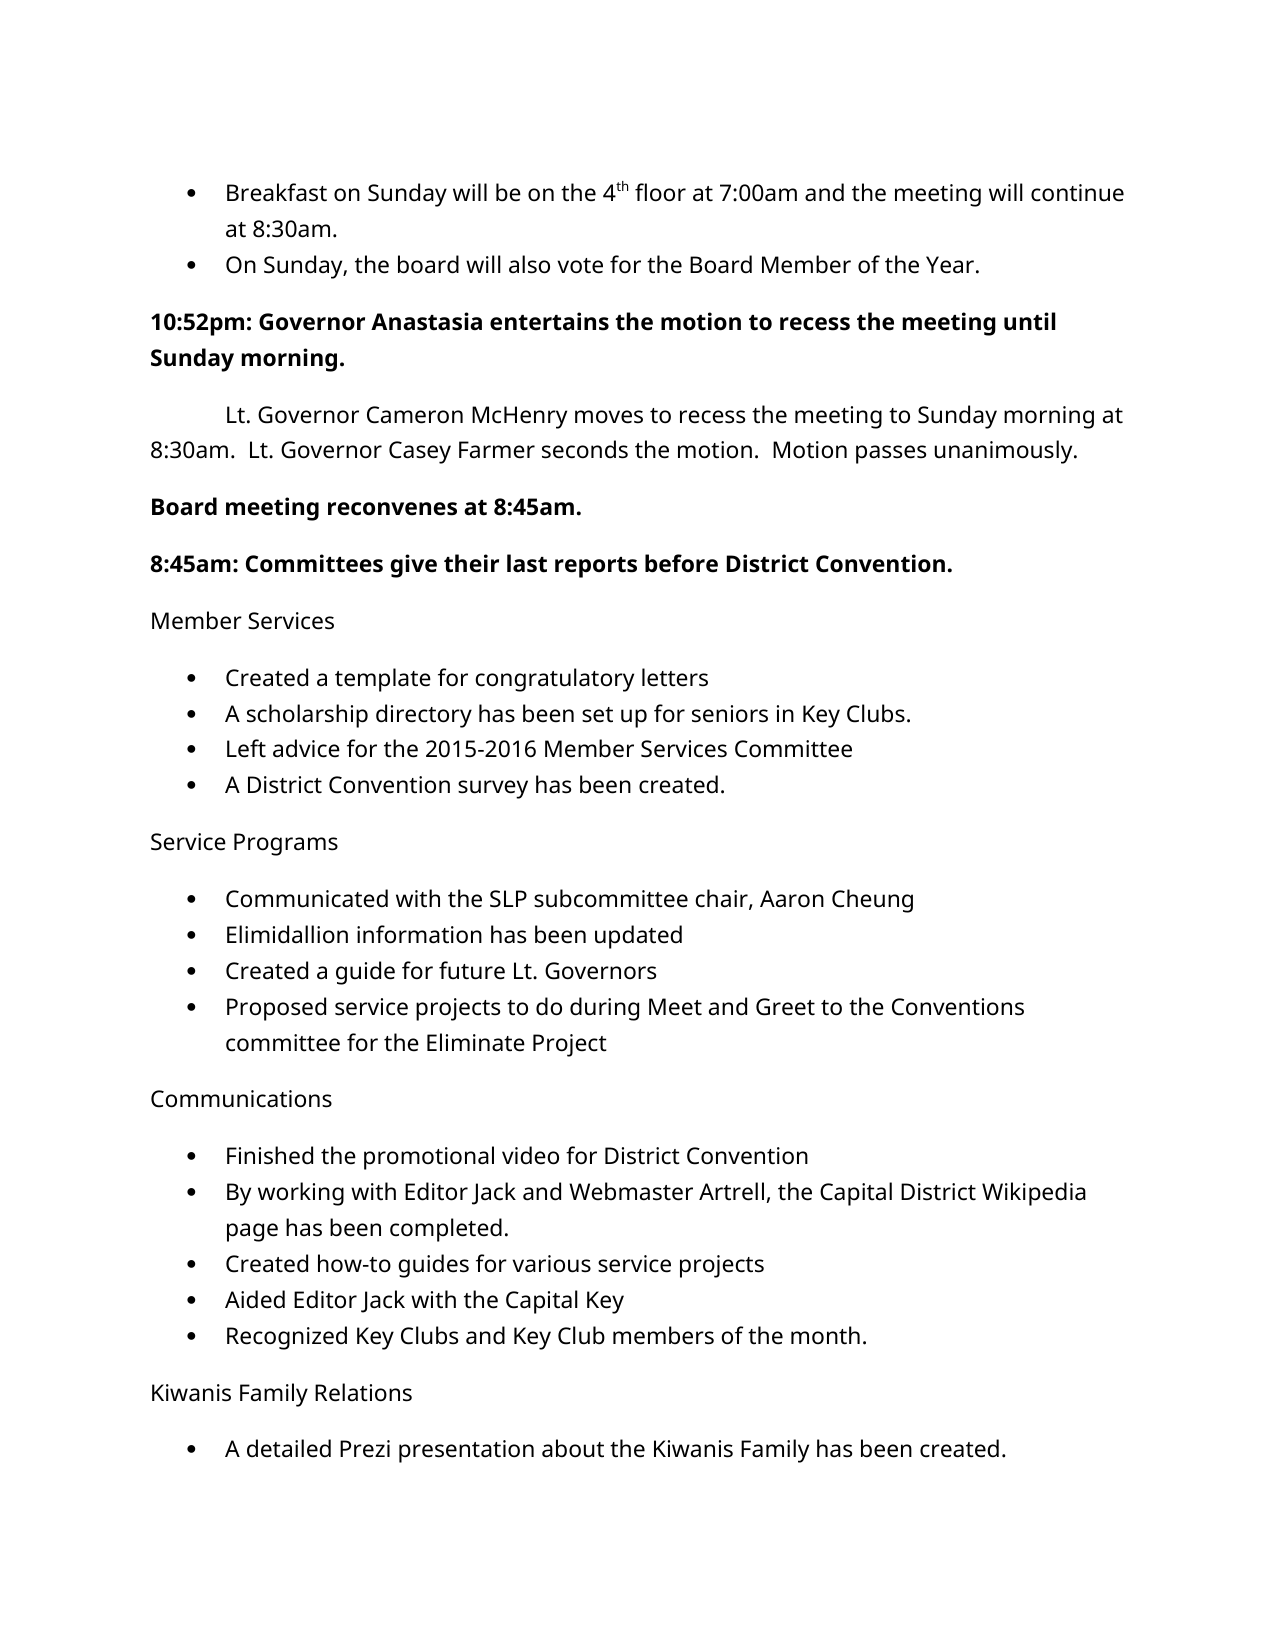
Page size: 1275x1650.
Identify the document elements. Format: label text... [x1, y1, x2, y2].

text Kiwanis Family Relations [150, 1377, 1125, 1408]
list Left advice for the 2015-2016 Member Services Committee [187, 733, 1125, 765]
list Created a guide for future Lt. Governors [187, 955, 1125, 986]
list Created how-to guides for various service projects [187, 1248, 1125, 1279]
text Service Programs [150, 826, 1125, 857]
list Proposed service projects to do during Meet and Greet to the Conventions committee for the Eliminate Project [187, 991, 1125, 1058]
list Aided Editor Jack with the Capital Key [187, 1284, 1125, 1315]
list A scholarship directory has been set up for seniors in Key Clubs. [187, 697, 1125, 729]
text Member Services [150, 605, 1125, 636]
list Communicated with the SLP subcommittee chair, Aaron Cheung [187, 883, 1125, 914]
list On Sunday, the board will also vote for the Board Member of the Year. [187, 249, 1125, 280]
text 8:45am: Committees give their last reports before District Convention. [150, 548, 1125, 579]
text Communications [150, 1083, 1125, 1115]
text Lt. Governor Cameron McHenry moves to recess the meeting to Sunday morning at 8:30am. Lt. Governor Casey Farmer seconds the motion. Motion passes unanimously. [150, 398, 1125, 466]
list Created a template for congratulatory letters [187, 662, 1125, 693]
list A detailed Prezi presentation about the Kiwanis Family has been created. [187, 1433, 1125, 1465]
list Breakfast on Sunday will be on the 4th floor at 7:00am and the meeting will continue at 8:30am. [187, 177, 1125, 244]
list Elimidallion information has been updated [187, 919, 1125, 950]
list Finished the promotional video for District Convention [187, 1140, 1125, 1171]
text 10:52pm: Governor Anastasia entertains the motion to recess the meeting until Sunday morning. [150, 306, 1125, 373]
list By working with Editor Jack and Webmaster Artrell, the Capital District Wikipedia page has been completed. [187, 1176, 1125, 1243]
list Recognized Key Clubs and Key Club members of the month. [187, 1320, 1125, 1351]
text Board meeting reconvenes at 8:45am. [150, 491, 1125, 522]
list A District Convention survey has been created. [187, 769, 1125, 801]
